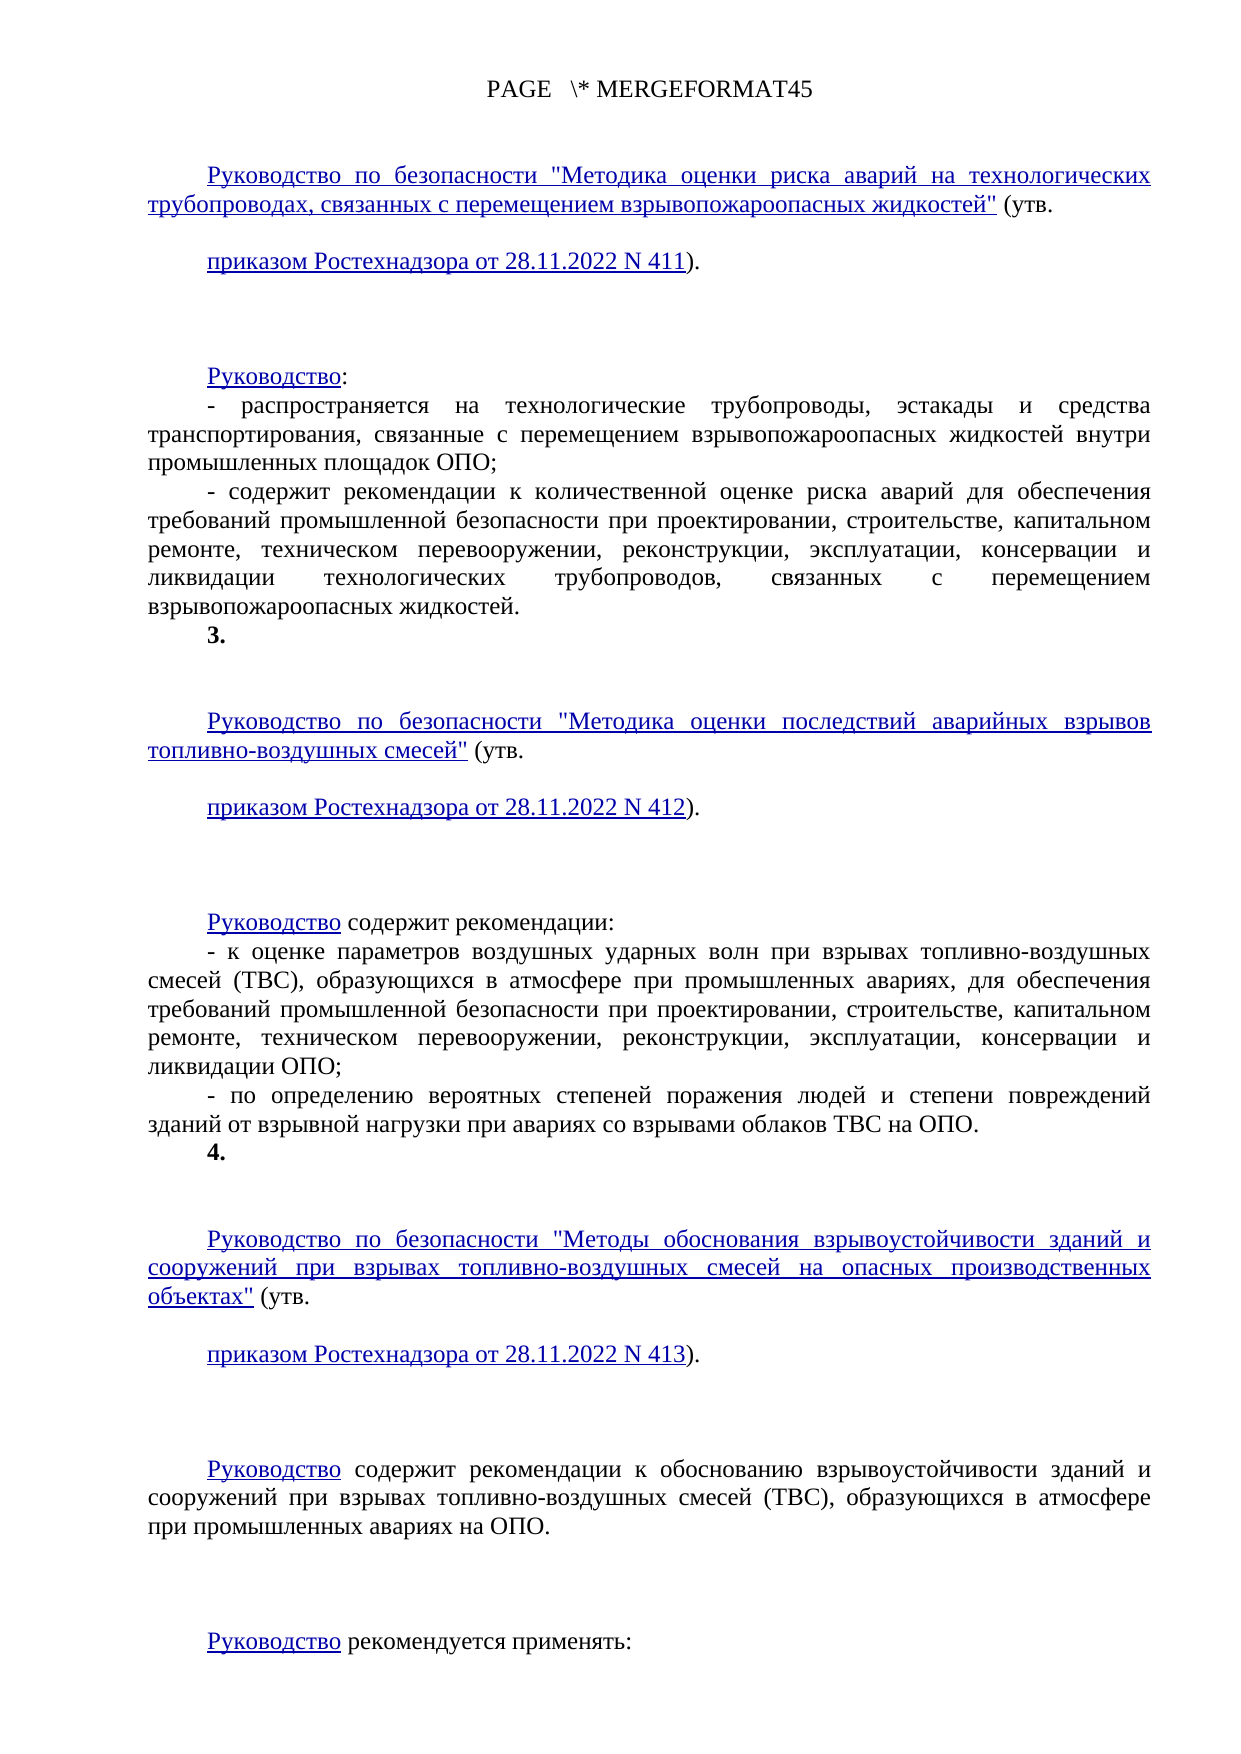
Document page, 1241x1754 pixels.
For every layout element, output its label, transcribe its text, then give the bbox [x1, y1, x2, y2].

text приказом Ростехнадзора от 28.11.2022 N 413). [148, 1339, 1152, 1367]
text Руководство по безопасности "Методика оценки риска аварий на технологических трубопроводах, связанных с перемещением взрывопожароопасных жидкостей" (утв. [148, 160, 1152, 217]
text - к оценке параметров воздушных ударных волн при взрывах топливно-воздушных смесей (ТВС), образующихся в атмосфере при промышленных авариях, для обеспечения требований промышленной безопасности при проектировании, строительстве, капитальном ремонте, техническом перевооружении, реконструкции, эксплуатации, консервации и ликвидации ОПО; [148, 936, 1152, 1080]
text - содержит рекомендации к количественной оценке риска аварий для обеспечения требований промышленной безопасности при проектировании, строительстве, капитальном ремонте, техническом перевооружении, реконструкции, эксплуатации, консервации и ликвидации технологических трубопроводов, связанных с перемещением взрывопожароопасных жидкостей. [148, 476, 1152, 620]
text Руководство по безопасности "Методы обоснования взрывоустойчивости зданий и сооружений при взрывах топливно-воздушных смесей на опасных производственных объектах" (утв. [148, 1224, 1152, 1310]
text приказом Ростехнадзора от 28.11.2022 N 411). [148, 246, 1152, 275]
text Руководство содержит рекомендации к обоснованию взрывоустойчивости зданий и сооружений при взрывах топливно-воздушных смесей (ТВС), образующихся в атмосфере при промышленных авариях на ОПО. [148, 1454, 1152, 1540]
text Руководство: [148, 361, 1152, 390]
text 3. [148, 620, 1152, 649]
text - по определению вероятных степеней поражения людей и степени повреждений зданий от взрывной нагрузки при авариях со взрывами облаков ТВС на ОПО. [148, 1080, 1152, 1137]
text Руководство по безопасности "Методика оценки последствий аварийных взрывов топливно-воздушных смесей" (утв. [148, 706, 1152, 764]
text Руководство рекомендуется применять: [148, 1626, 1152, 1655]
text 4. [148, 1137, 1152, 1166]
text - распространяется на технологические трубопроводы, эстакады и средства транспортирования, связанные с перемещением взрывопожароопасных жидкостей внутри промышленных площадок ОПО; [148, 390, 1152, 476]
text Руководство содержит рекомендации: [148, 907, 1152, 936]
text приказом Ростехнадзора от 28.11.2022 N 412). [148, 792, 1152, 821]
